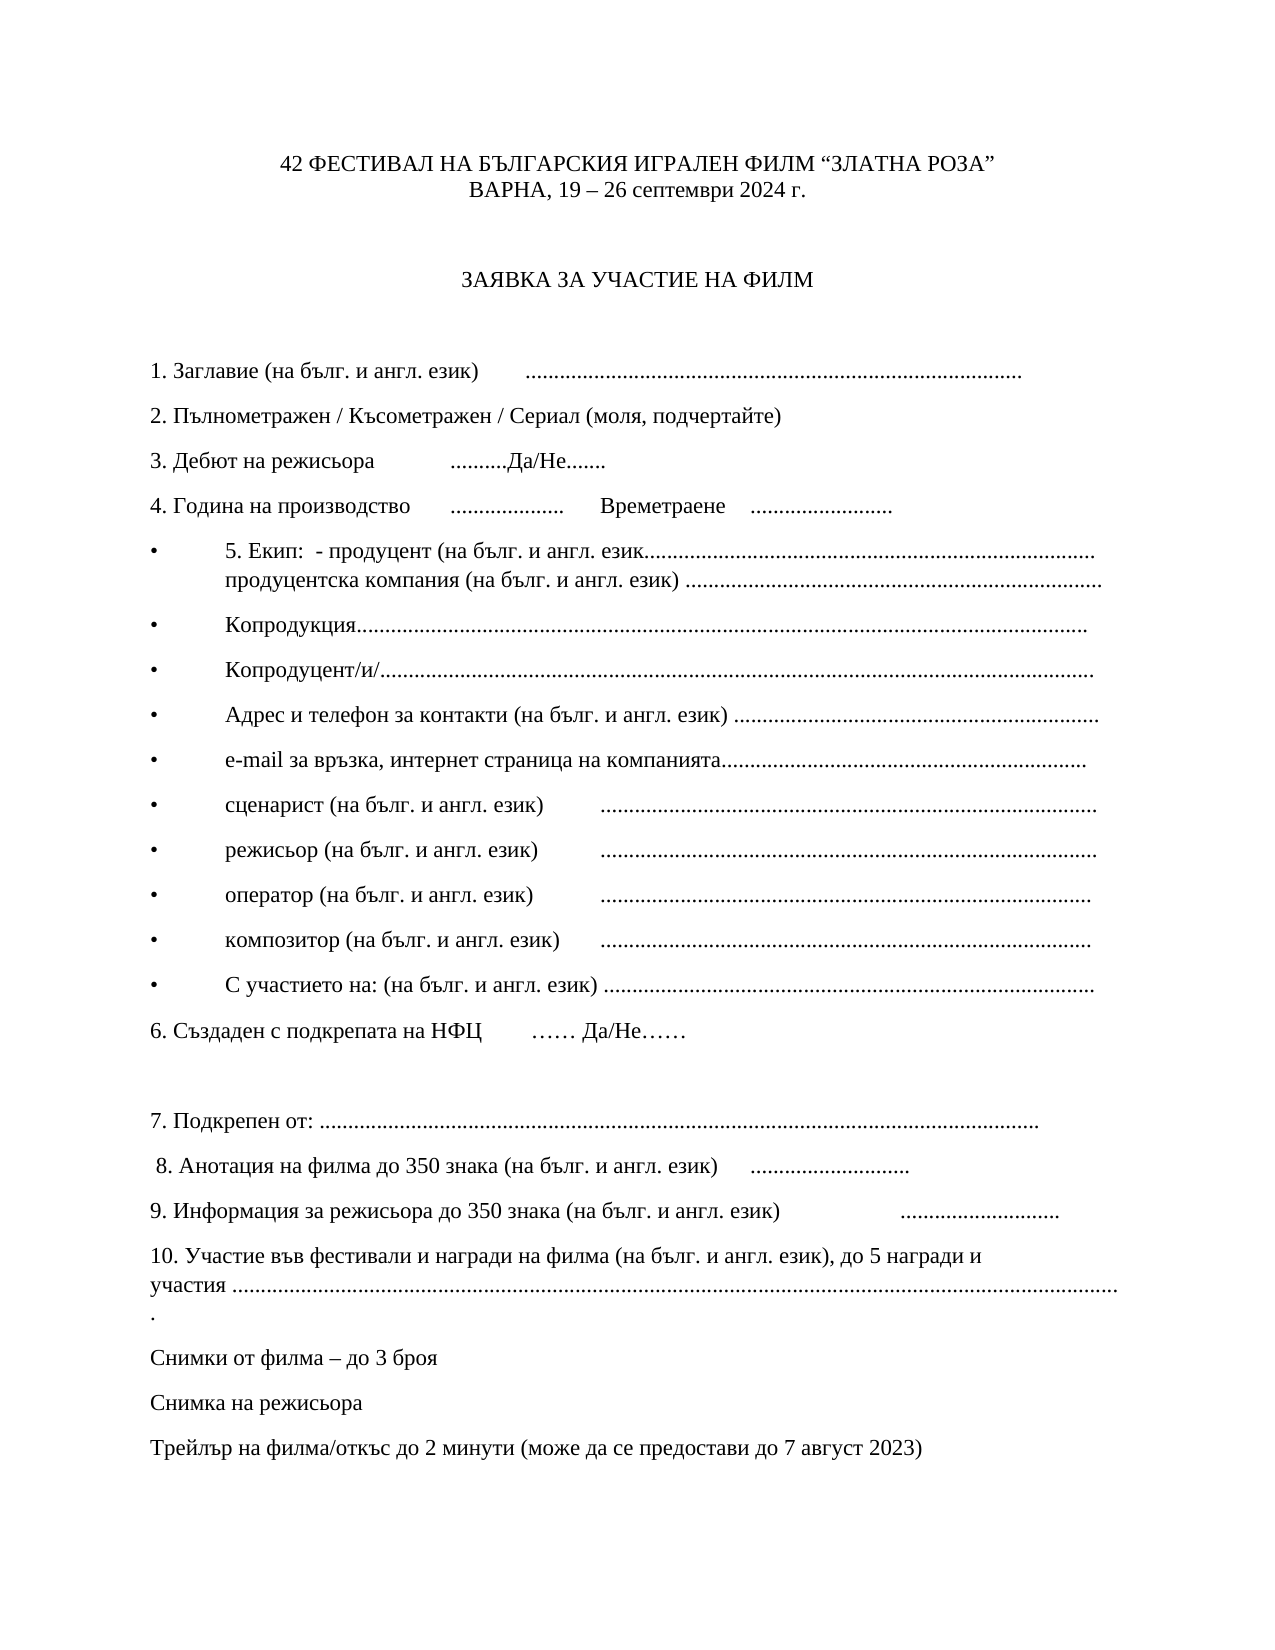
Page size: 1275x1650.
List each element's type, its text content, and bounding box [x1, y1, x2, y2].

text • Копродукция................................................................................................................................ [150, 611, 1125, 637]
text ВАРНА, 19 – 26 септември 2024 г. [150, 176, 1125, 203]
text • оператор (на бълг. и англ. език) ...................................................................................... [150, 881, 1125, 908]
text • композитор (на бълг. и англ. език) ...................................................................................... [150, 926, 1125, 953]
text 6. Създаден с подкрепата на НФЦ …… Да/Не…… [150, 1017, 1125, 1043]
text • С участието на: (на бълг. и англ. език) ...................................................................................... [150, 972, 1125, 998]
text • сценарист (на бълг. и англ. език) ....................................................................................... [150, 791, 1125, 817]
text • Адрес и телефон за контакти (на бълг. и англ. език) ................................................................ [150, 701, 1125, 727]
text 8. Анотация на филма до 350 знака (на бълг. и англ. език) ............................ [150, 1152, 1125, 1178]
text ЗАЯВКА ЗА УЧАСТИЕ НА ФИЛМ [150, 267, 1125, 293]
text Снимка на режисьора [150, 1389, 1125, 1416]
text • e-mail за връзка, интернет страница на компанията................................................................ [150, 746, 1125, 772]
text • режисьор (на бълг. и англ. език) ....................................................................................... [150, 836, 1125, 863]
text Снимки от филма – до 3 броя [150, 1344, 1125, 1371]
text 1. Заглавие (на бълг. и англ. език) ....................................................................................... [150, 357, 1125, 383]
text 4. Година на производство .................... Времетраене ......................... [150, 492, 1125, 518]
text 10. Участие във фестивали и награди на филма (на бълг. и англ. език), до 5 награди и участия ............................................................................................................................................................ [150, 1242, 1125, 1325]
text • 5. Eкип: - продуцент (на бълг. и англ. език............................................................................... продуцентска компания (на бълг. и англ. език) ......................................................................... [150, 537, 1125, 592]
text 7. Подкрепен от: .............................................................................................................................. [150, 1107, 1125, 1133]
text Трейлър на филма/откъс до 2 минути (може да се предостави до 7 август 2023) [150, 1434, 1125, 1461]
text 3. Дебют на режисьора ..........Да/Не....... [150, 447, 1125, 473]
text 9. Информация за режисьора до 350 знака (на бълг. и англ. език) ............................ [150, 1197, 1125, 1223]
text • Копродуцент/и/............................................................................................................................. [150, 656, 1125, 682]
text 42 ФЕСТИВАЛ НА БЪЛГАРСКИЯ ИГРАЛЕН ФИЛМ “ЗЛАТНА РОЗА” [150, 150, 1125, 176]
text 2. Пълнометражен / Късометражен / Сериал (моля, подчертайте) [150, 402, 1125, 428]
